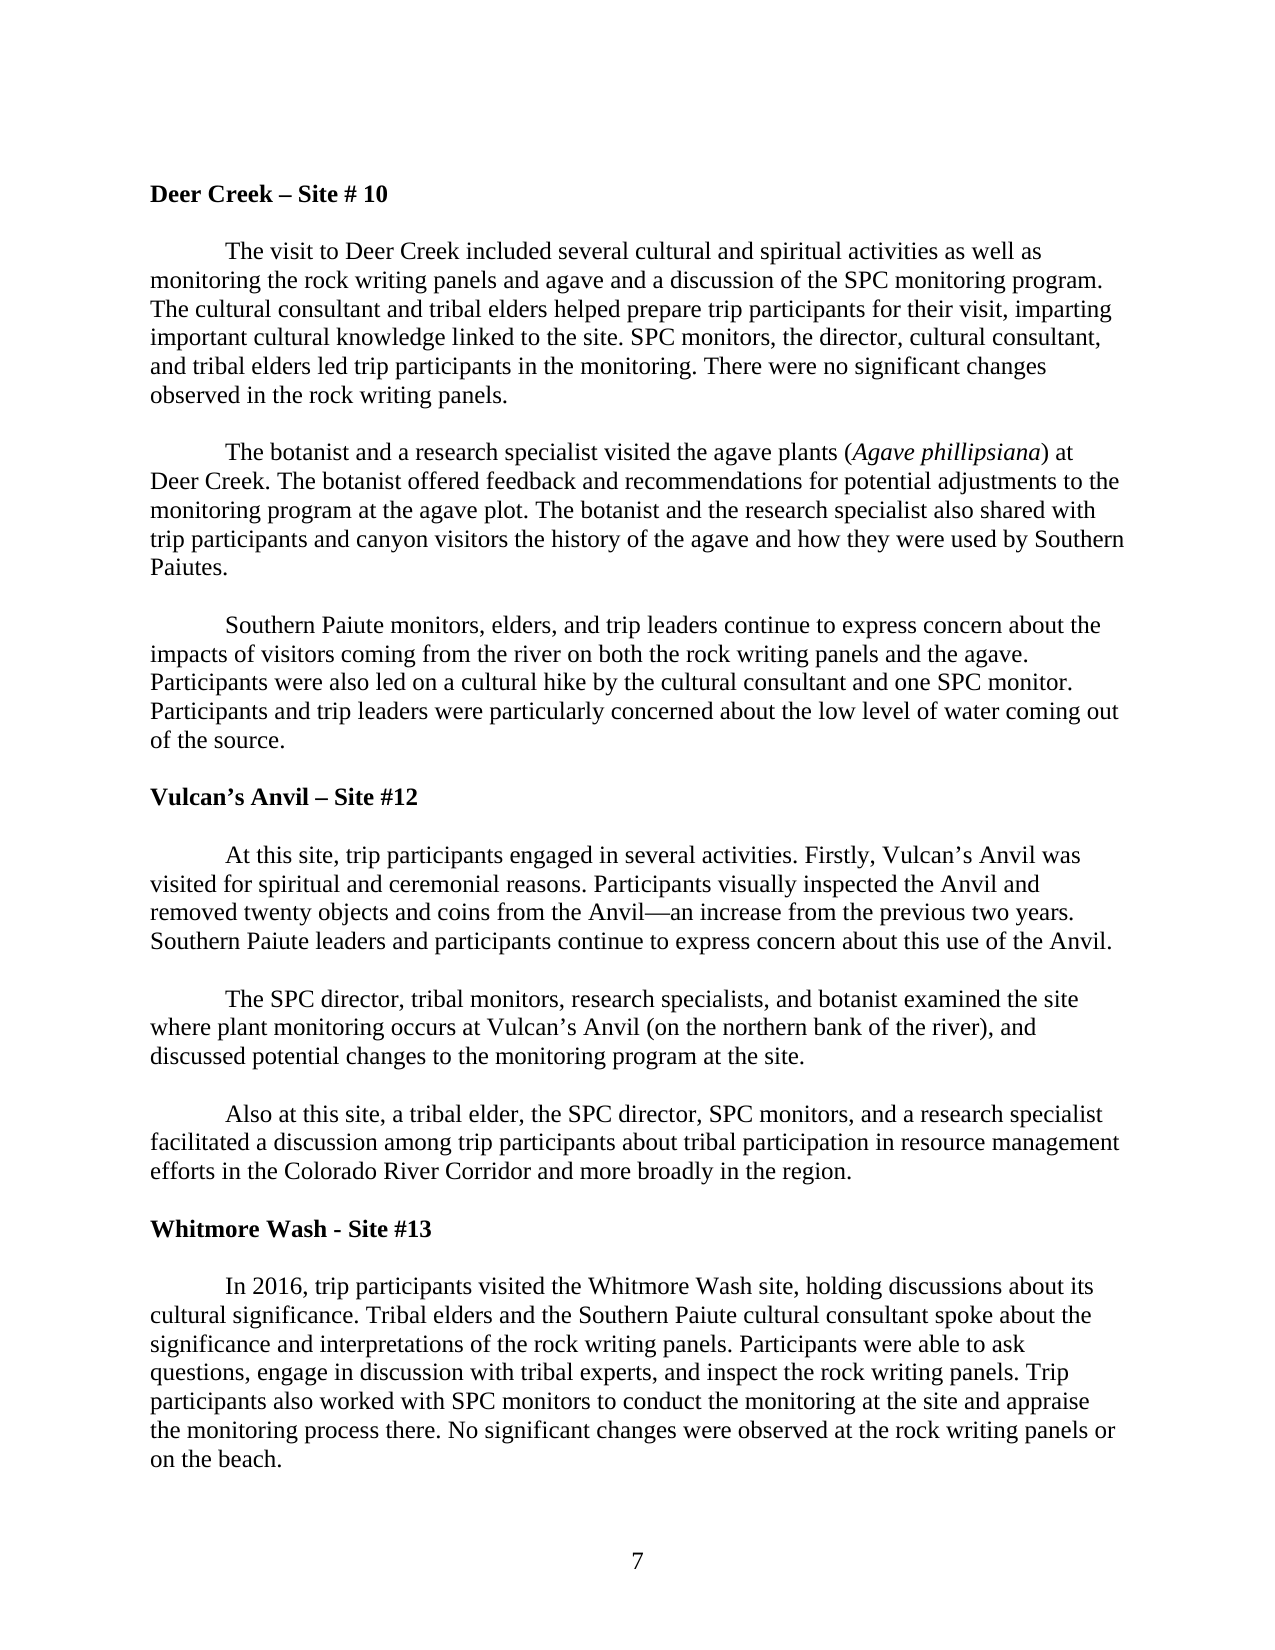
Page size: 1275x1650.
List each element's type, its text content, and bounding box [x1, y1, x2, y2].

text At this site, trip participants engaged in several activities. Firstly, Vulcan’s Anvil was visited for spiritual and ceremonial reasons. Participants visually inspected the Anvil and removed twenty objects and coins from the Anvil—an increase from the previous two years. Southern Paiute leaders and participants continue to express concern about this use of the Anvil. [150, 840, 1125, 955]
text In 2016, trip participants visited the Whitmore Wash site, holding discussions about its cultural significance. Tribal elders and the Southern Paiute cultural consultant spoke about the significance and interpretations of the rock writing panels. Participants were able to ask questions, engage in discussion with tribal experts, and inspect the rock writing panels. Trip participants also worked with SPC monitors to conduct the monitoring at the site and appraise the monitoring process there. No significant changes were observed at the rock writing panels or on the beach. [150, 1271, 1125, 1472]
subtitle Vulcan’s Anvil – Site #12 [150, 782, 1125, 811]
text Also at this site, a tribal elder, the SPC director, SPC monitors, and a research specialist facilitated a discussion among trip participants about tribal participation in resource management efforts in the Colorado River Corridor and more broadly in the region. [150, 1099, 1125, 1185]
text The visit to Deer Creek included several cultural and spiritual activities as well as monitoring the rock writing panels and agave and a discussion of the SPC monitoring program. The cultural consultant and tribal elders helped prepare trip participants for their visit, imparting important cultural knowledge linked to the site. SPC monitors, the director, cultural consultant, and tribal elders led trip participants in the monitoring. There were no significant changes observed in the rock writing panels. [150, 236, 1125, 409]
text Deer Creek – Site # 10 [150, 179, 1125, 207]
text The SPC director, tribal monitors, research specialists, and botanist examined the site where plant monitoring occurs at Vulcan’s Anvil (on the northern bank of the river), and discussed potential changes to the monitoring program at the site. [150, 984, 1125, 1070]
subtitle Whitmore Wash - Site #13 [150, 1214, 1125, 1242]
text Southern Paiute monitors, elders, and trip leaders continue to express concern about the impacts of visitors coming from the river on both the rock writing panels and the agave. Participants were also led on a cultural hike by the cultural consultant and one SPC monitor. Participants and trip leaders were particularly concerned about the low level of water coming out of the source. [150, 610, 1125, 754]
text The botanist and a research specialist visited the agave plants (Agave phillipsiana) at Deer Creek. The botanist offered feedback and recommendations for potential adjustments to the monitoring program at the agave plot. The botanist and the research specialist also shared with trip participants and canyon visitors the history of the agave and how they were used by Southern Paiutes. [150, 437, 1125, 581]
